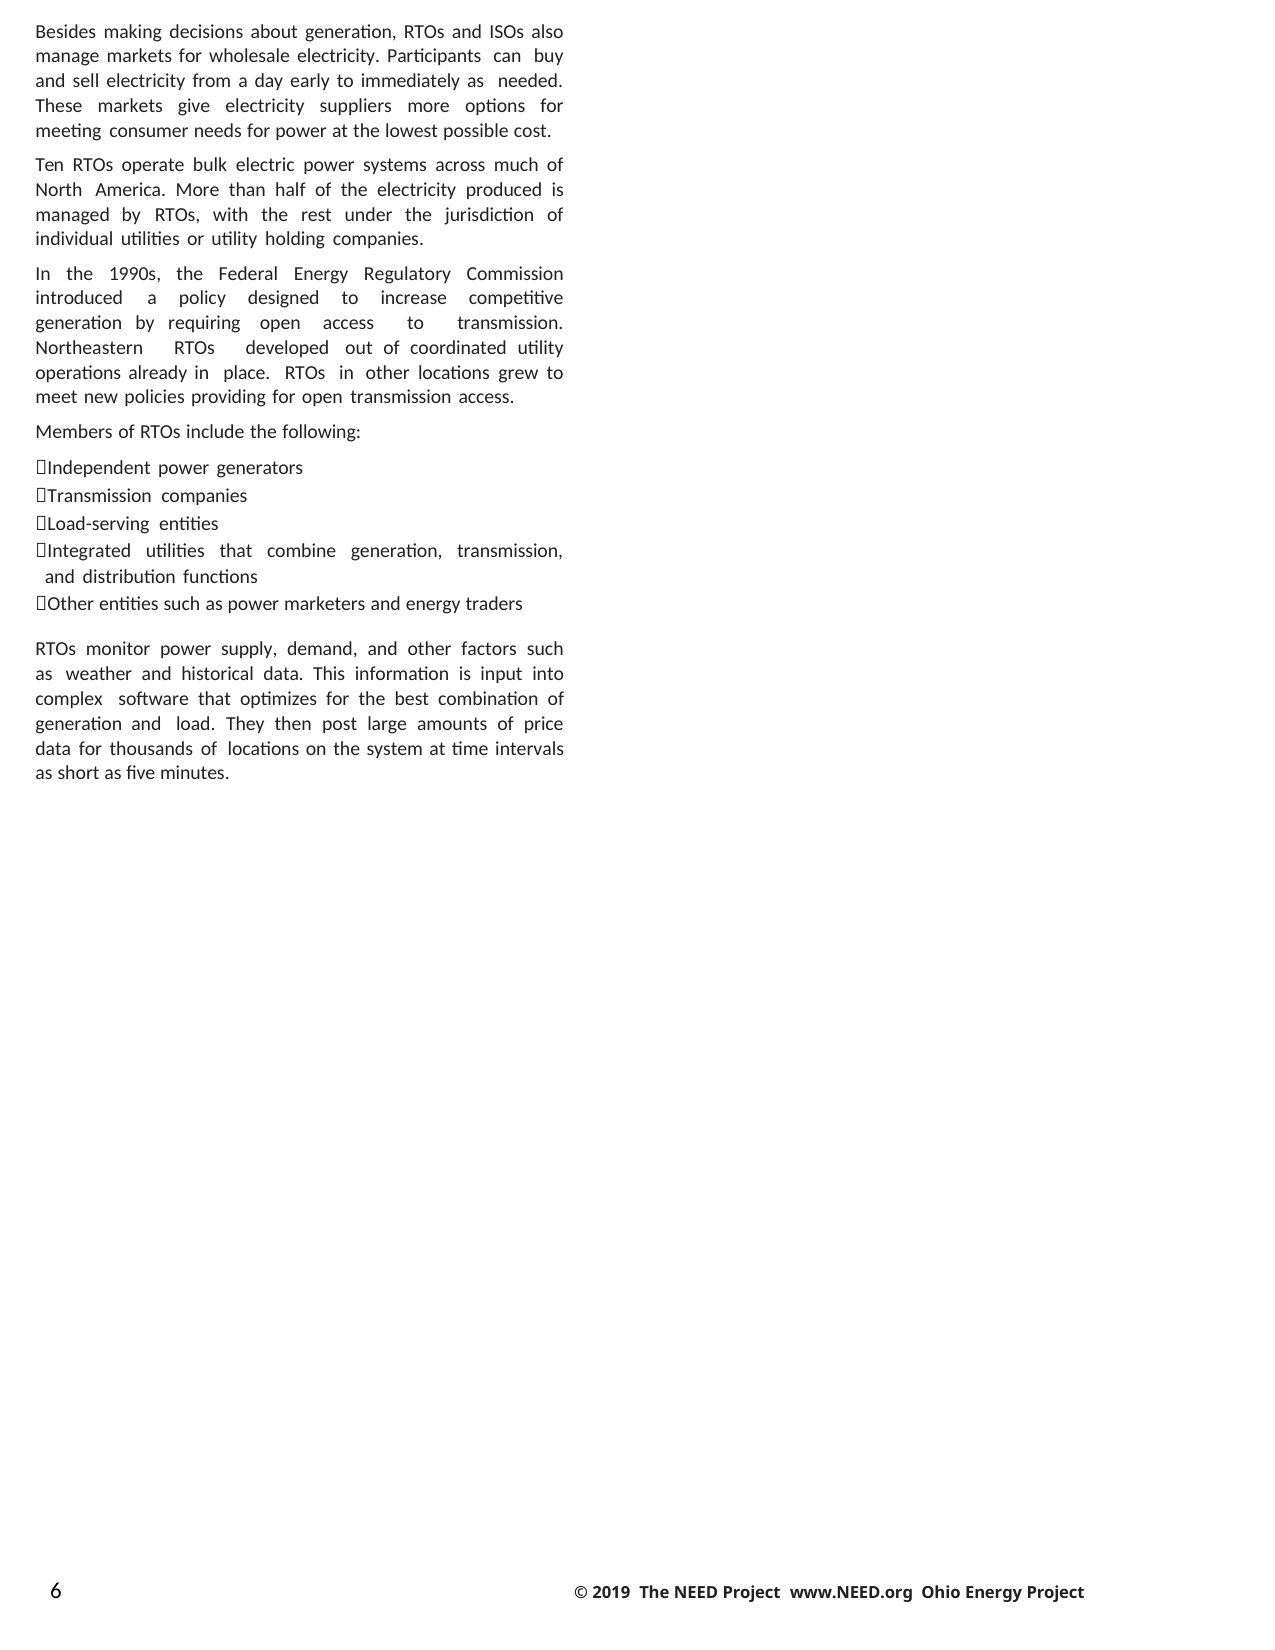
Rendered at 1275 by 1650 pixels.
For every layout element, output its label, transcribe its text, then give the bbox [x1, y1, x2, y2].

text Integrated utilities that combine generation, transmission, and distribution functions [35, 537, 564, 588]
text Ten RTOs operate bulk electric power systems across much of North America. More than half of the electricity produced is managed by RTOs, with the rest under the jurisdiction of individual utilities or utility holding companies. [35, 152, 564, 251]
text Transmission companies [35, 481, 633, 508]
text Members of RTOs include the following: [35, 419, 633, 443]
text Load-serving entities [35, 509, 633, 536]
text Besides making decisions about generation, RTOs and ISOs also manage markets for wholesale electricity. Participants can buy and sell electricity from a day early to immediately as needed. These markets give electricity suppliers more options for meeting consumer needs for power at the lowest possible cost. [35, 19, 564, 142]
text Independent power generators [35, 453, 633, 480]
text Other entities such as power marketers and energy traders [35, 589, 633, 616]
text RTOs monitor power supply, demand, and other factors such as weather and historical data. This information is input into complex software that optimizes for the best combination of generation and load. They then post large amounts of price data for thousands of locations on the system at time intervals as short as five minutes. [35, 637, 564, 785]
text In the 1990s, the Federal Energy Regulatory Commission introduced a policy designed to increase competitive generation by requiring open access to transmission. Northeastern RTOs developed out of coordinated utility operations already in place. RTOs in other locations grew to meet new policies providing for open transmission access. [35, 261, 564, 409]
